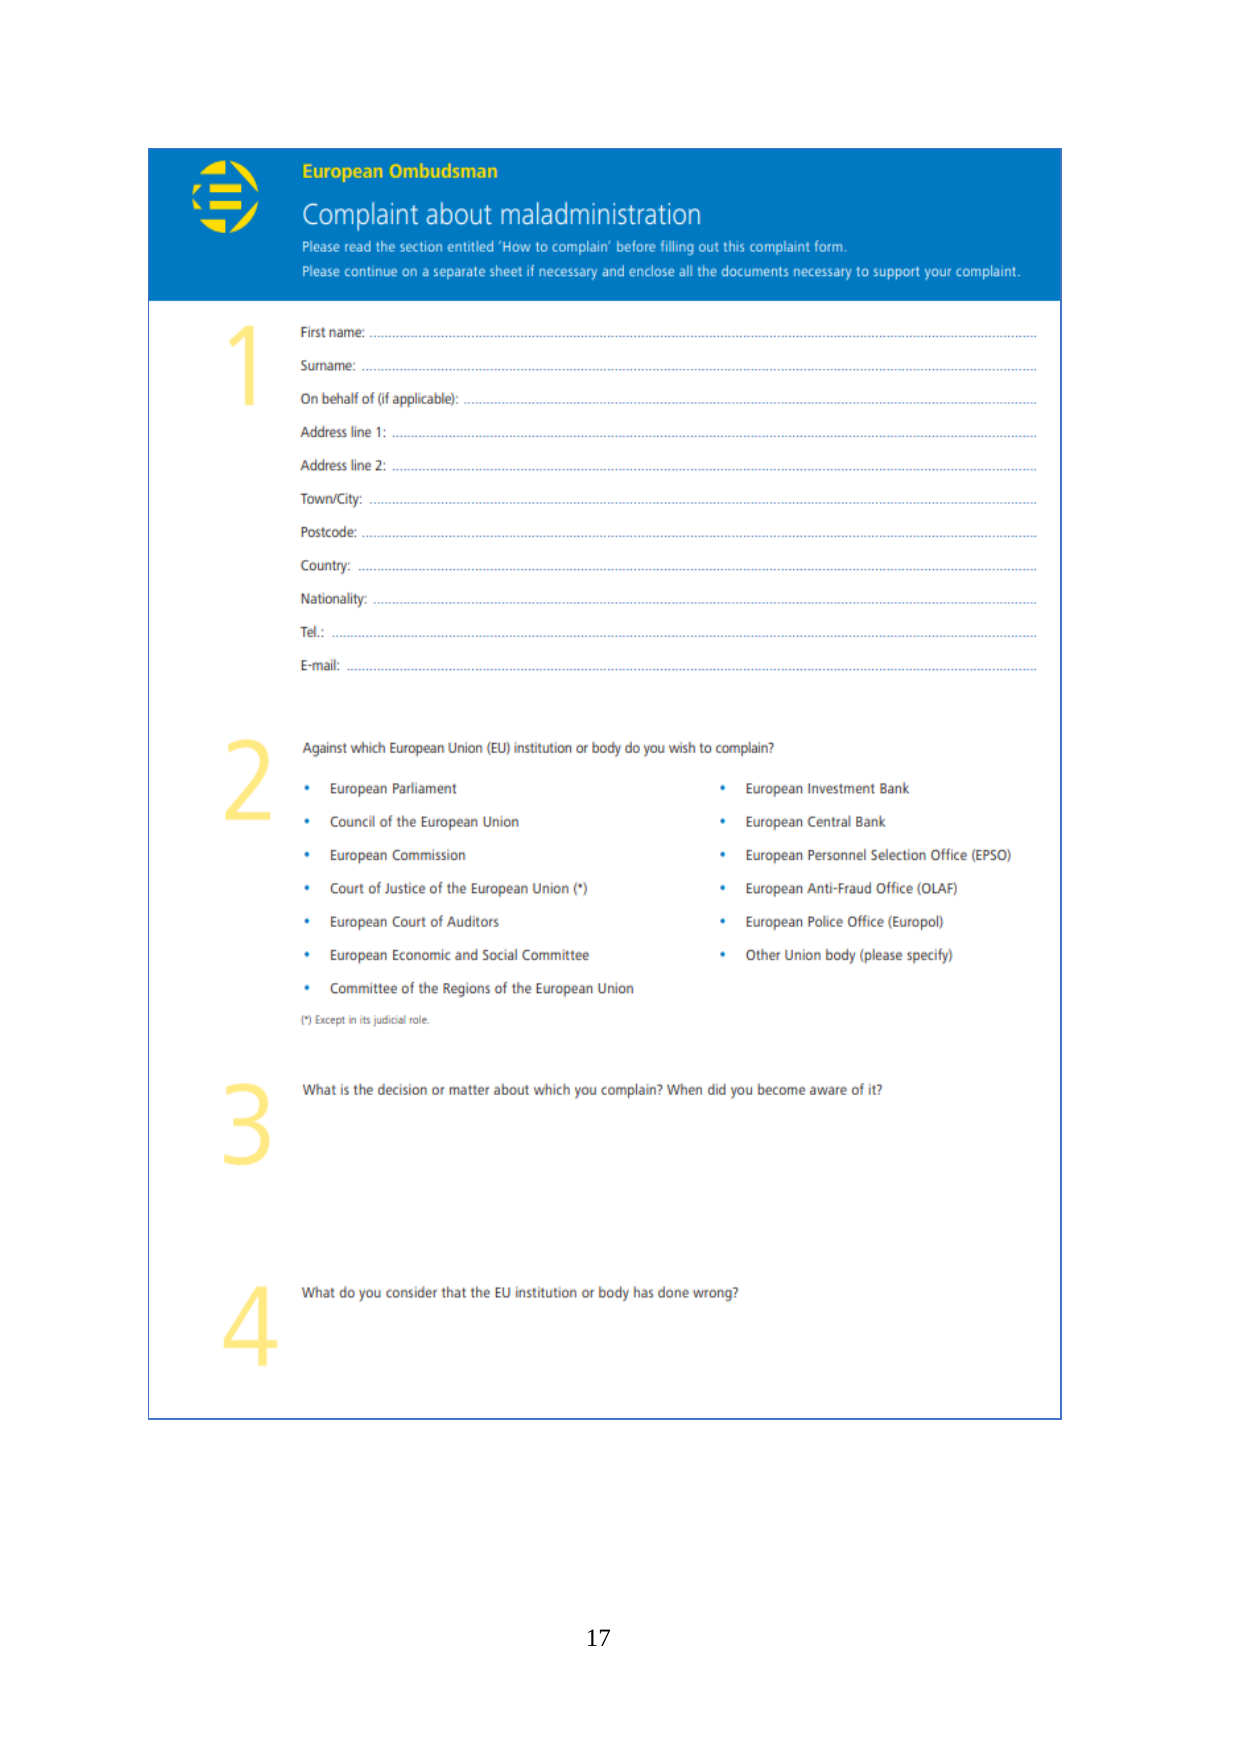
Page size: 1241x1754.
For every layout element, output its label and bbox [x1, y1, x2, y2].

picture [149, 149, 1060, 1418]
